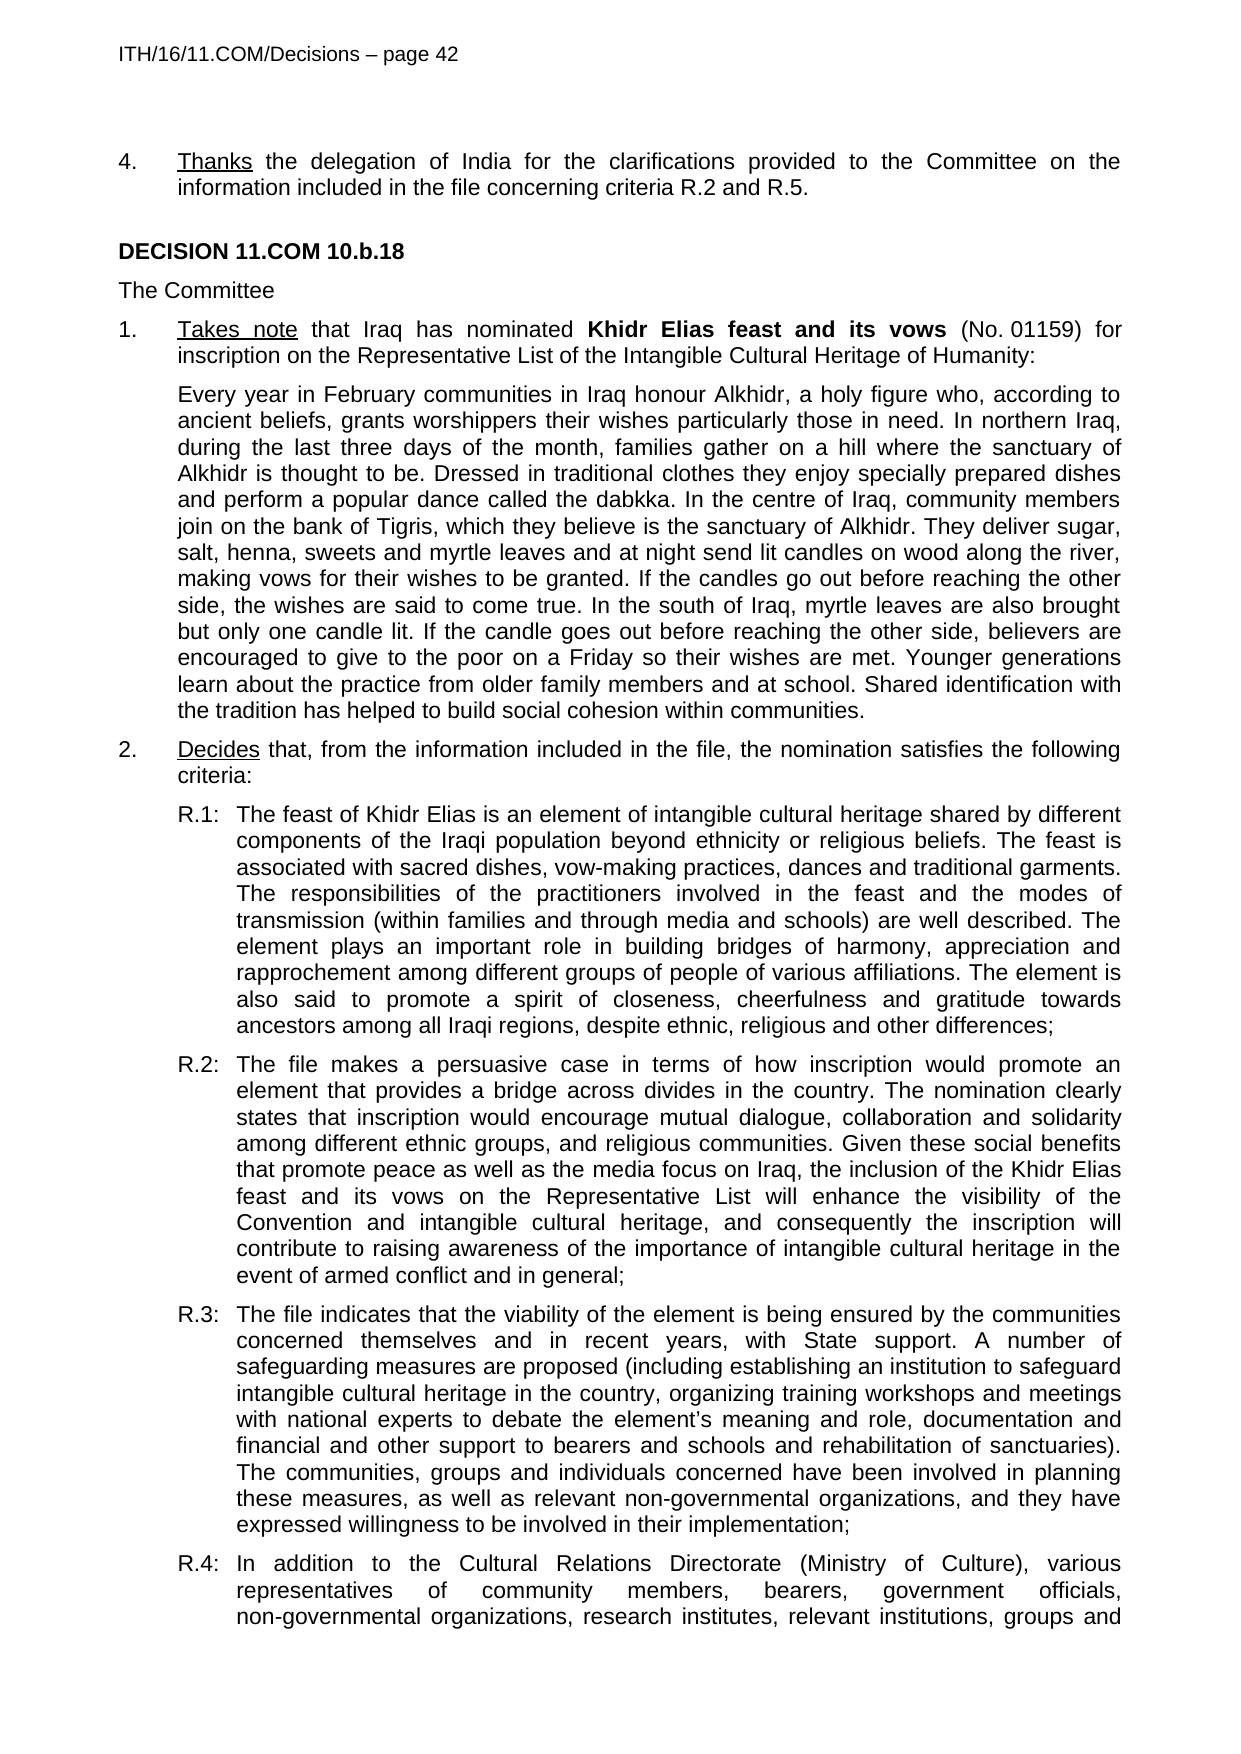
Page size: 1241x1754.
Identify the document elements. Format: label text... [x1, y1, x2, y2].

text Every year in February communities in Iraq honour Alkhidr, a holy figure who, according to ancient beliefs, grants worshippers their wishes particularly those in need. In northern Iraq, during the last three days of the month, families gather on a hill where the sanctuary of Alkhidr is thought to be. Dressed in traditional clothes they enjoy specially prepared dishes and perform a popular dance called the dabkka. In the centre of Iraq, community members join on the bank of Tigris, which they believe is the sanctuary of Alkhidr. They deliver sugar, salt, henna, sweets and myrtle leaves and at night send lit candles on wood along the river, making vows for their wishes to be granted. If the candles go out before reaching the other side, the wishes are said to come true. In the south of Iraq, myrtle leaves are also brought but only one candle lit. If the candle goes out before reaching the other side, believers are encouraged to give to the poor on a Friday so their wishes are met. Younger generations learn about the practice from older family members and at school. Shared identification with the tradition has helped to build social cohesion within communities. [177, 381, 1122, 723]
list Decides that, from the information included in the file, the nomination satisfies the following criteria: [118, 736, 1122, 789]
text The Committee [118, 277, 1122, 303]
text R.1: The feast of Khidr Elias is an element of intangible cultural heritage shared by different components of the Iraqi population beyond ethnicity or religious beliefs. The feast is associated with sacred dishes, vow-making practices, dances and traditional garments. The responsibilities of the practitioners involved in the feast and the modes of transmission (within families and through media and schools) are well described. The element plays an important role in building bridges of harmony, appreciation and rapprochement among different groups of people of various affiliations. The element is also said to promote a spirit of closeness, cheerfulness and gratitude towards ancestors among all Iraqi regions, despite ethnic, religious and other differences; [177, 801, 1122, 1038]
text R.3: The file indicates that the viability of the element is being ensured by the communities concerned themselves and in recent years, with State support. A number of safeguarding measures are proposed (including establishing an institution to safeguard intangible cultural heritage in the country, organizing training workshops and meetings with national experts to debate the element’s meaning and role, documentation and financial and other support to bearers and schools and rehabilitation of sanctuaries). The communities, groups and individuals concerned have been involved in planning these measures, as well as relevant non-governmental organizations, and they have expressed willingness to be involved in their implementation; [177, 1301, 1122, 1538]
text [177, 1550, 1122, 1629]
list Takes note that Iraq has nominated Khidr Elias feast and its vows (No. 01159) for inscription on the Representative List of the Intangible Cultural Heritage of Humanity: [118, 316, 1122, 368]
list Thanks the delegation of India for the clarifications provided to the Committee on the information included in the file concerning criteria R.2 and R.5. [118, 148, 1122, 200]
text DECISION 11.COM 10.b.18 [118, 238, 1122, 264]
text R.2: The file makes a persuasive case in terms of how inscription would promote an element that provides a bridge across divides in the country. The nomination clearly states that inscription would encourage mutual dialogue, collaboration and solidarity among different ethnic groups, and religious communities. Given these social benefits that promote peace as well as the media focus on Iraq, the inclusion of the Khidr Elias feast and its vows on the Representative List will enhance the visibility of the Convention and intangible cultural heritage, and consequently the inscription will contribute to raising awareness of the importance of intangible cultural heritage in the event of armed conflict and in general; [177, 1051, 1122, 1288]
